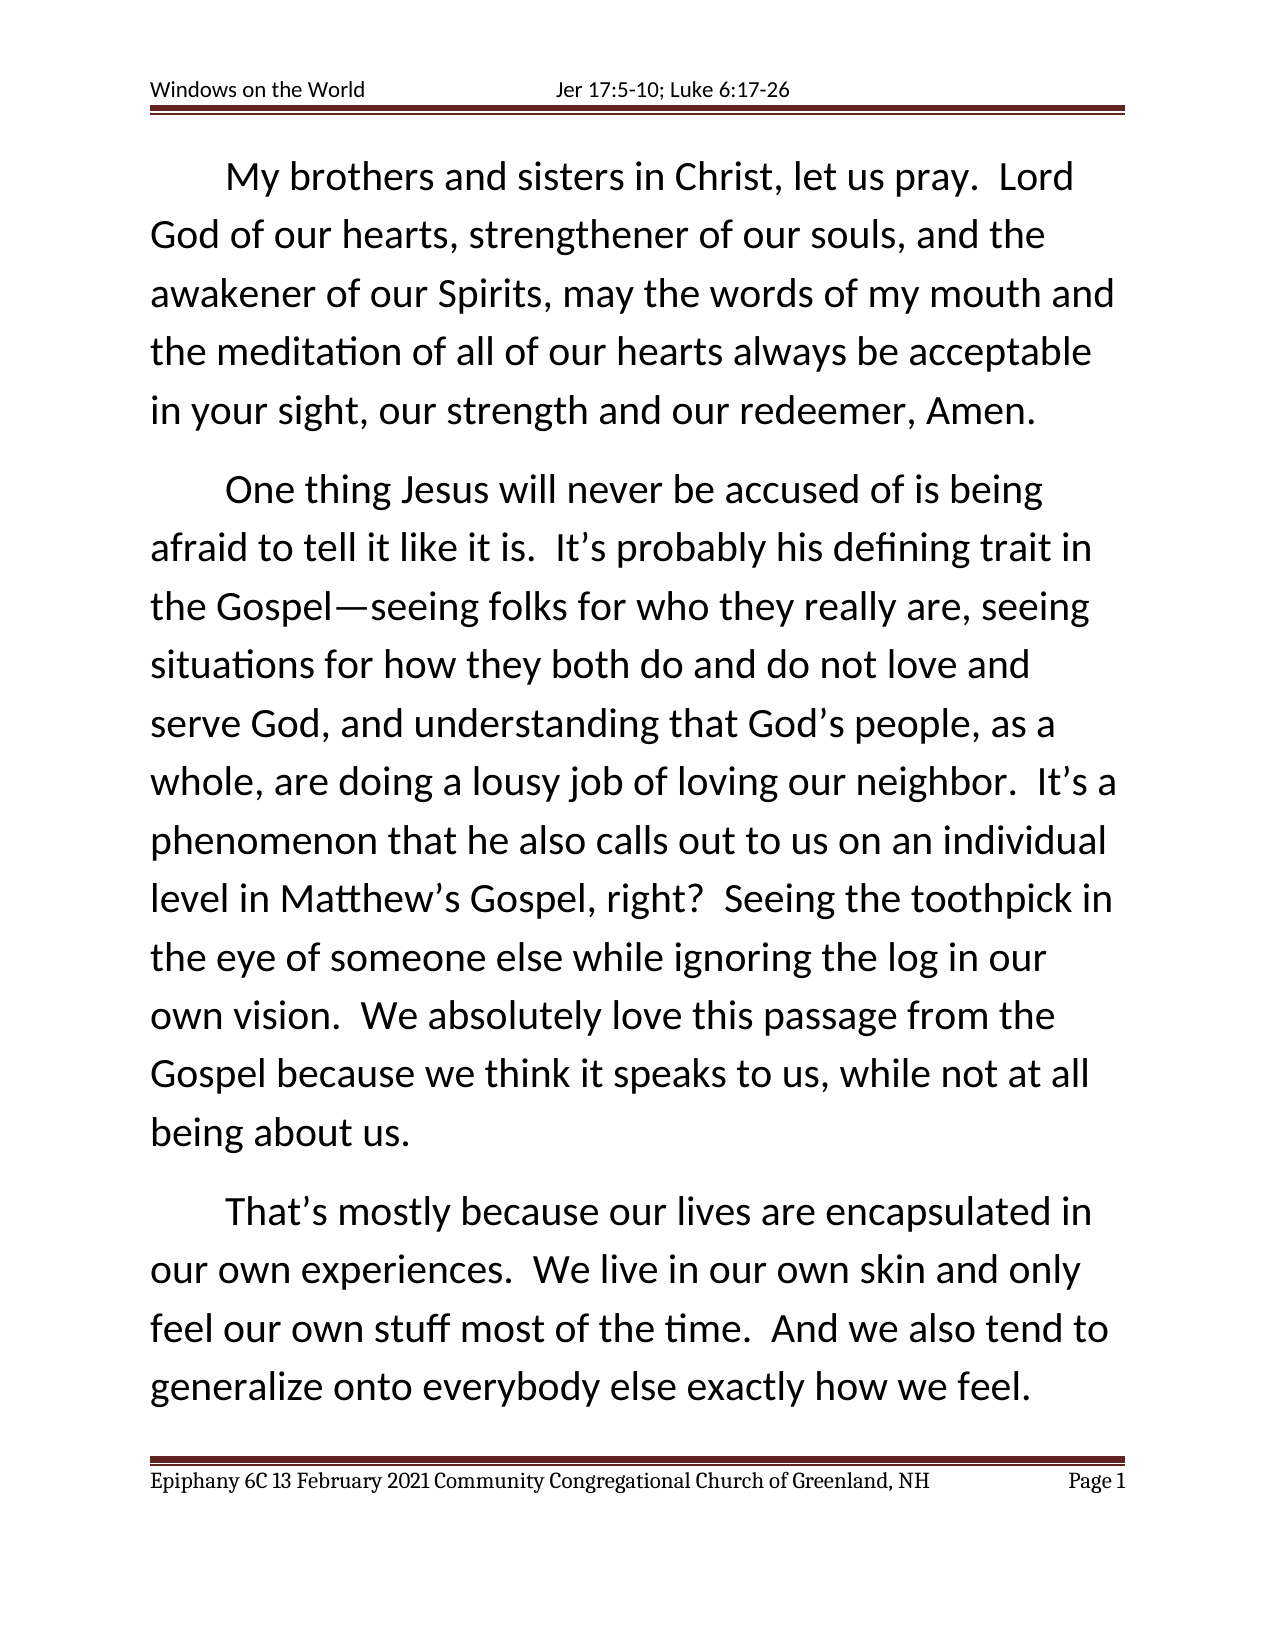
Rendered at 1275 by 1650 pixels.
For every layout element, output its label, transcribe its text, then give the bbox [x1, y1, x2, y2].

text That’s mostly because our lives are encapsulated in our own experiences. We live in our own skin and only feel our own stuff most of the time. And we also tend to generalize onto everybody else exactly how we feel. [150, 1185, 1125, 1411]
text My brothers and sisters in Christ, let us pray. Lord God of our hearts, strengthener of our souls, and the awakener of our Spirits, may the words of my mouth and the meditation of all of our hearts always be acceptable in your sight, our strength and our redeemer, Amen. [150, 150, 1125, 434]
text One thing Jesus will never be accused of is being afraid to tell it like it is. It’s probably his defining trait in the Gospel—seeing folks for who they really are, seeing situations for how they both do and do not love and serve God, and understanding that God’s people, as a whole, are doing a lousy job of loving our neighbor. It’s a phenomenon that he also calls out to us on an individual level in Matthew’s Gospel, right? Seeing the toothpick in the eye of someone else while ignoring the log in our own vision. We absolutely love this passage from the Gospel because we think it speaks to us, while not at all being about us. [150, 463, 1125, 1157]
